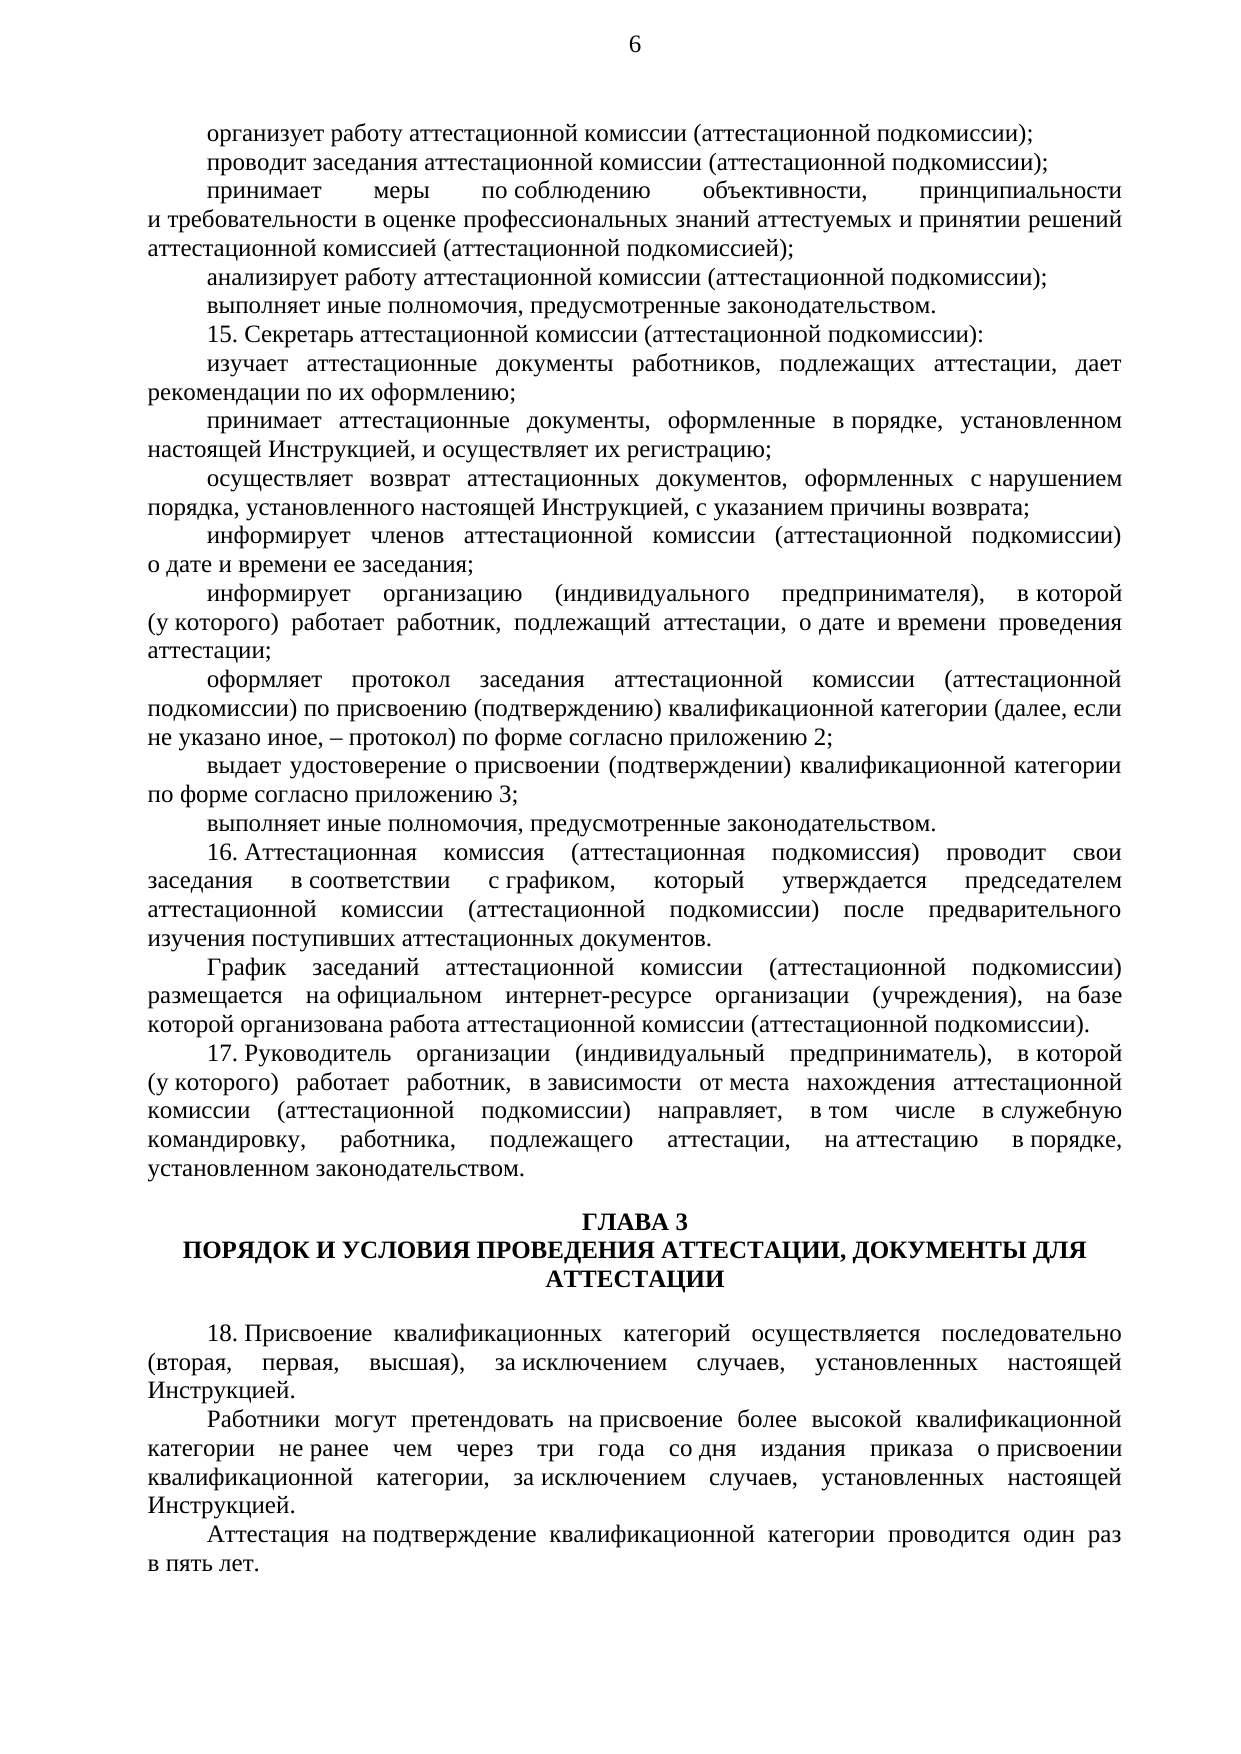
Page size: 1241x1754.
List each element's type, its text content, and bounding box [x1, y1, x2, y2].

text принимает аттестационные документы, оформленные в порядке, установленном настоящей Инструкцией, и осуществляет их регистрацию; [147, 406, 1122, 463]
text анализирует работу аттестационной комиссии (аттестационной подкомиссии); [147, 262, 1122, 291]
text информирует организацию (индивидуального предпринимателя), в которой (у которого) работает работник, подлежащий аттестации, о дате и времени проведения аттестации; [147, 578, 1122, 664]
text 17. Руководитель организации (индивидуальный предприниматель), в которой (у которого) работает работник, в зависимости от места нахождения аттестационной комиссии (аттестационной подкомиссии) направляет, в том числе в служебную командировку, работника, подлежащего аттестации, на аттестацию в порядке, установленном законодательством. [147, 1038, 1122, 1182]
text выполняет иные полномочия, предусмотренные законодательством. [147, 808, 1122, 837]
text осуществляет возврат аттестационных документов, оформленных с нарушением порядка, установленного настоящей Инструкцией, с указанием причины возврата; [147, 463, 1122, 521]
text выдает удостоверение о присвоении (подтверждении) квалификационной категории по форме согласно приложению 3; [147, 751, 1122, 808]
text оформляет протокол заседания аттестационной комиссии (аттестационной подкомиссии) по присвоению (подтверждению) квалификационной категории (далее, если не указано иное, – протокол) по форме согласно приложению 2; [147, 664, 1122, 751]
text проводит заседания аттестационной комиссии (аттестационной подкомиссии); [147, 147, 1122, 176]
text Аттестация на подтверждение квалификационной категории проводится один раз в пять лет. [147, 1519, 1122, 1577]
text информирует членов аттестационной комиссии (аттестационной подкомиссии) о дате и времени ее заседания; [147, 521, 1122, 578]
text организует работу аттестационной комиссии (аттестационной подкомиссии); [147, 118, 1122, 147]
text изучает аттестационные документы работников, подлежащих аттестации, дает рекомендации по их оформлению; [147, 348, 1122, 406]
text График заседаний аттестационной комиссии (аттестационной подкомиссии) размещается на официальном интернет-ресурсе организации (учреждения), на базе которой организована работа аттестационной комиссии (аттестационной подкомиссии). [147, 952, 1122, 1038]
text выполняет иные полномочия, предусмотренные законодательством. [147, 291, 1122, 319]
text ГЛАВА 3 ПОРЯДОК И УСЛОВИЯ ПРОВЕДЕНИЯ АТТЕСТАЦИИ, ДОКУМЕНТЫ ДЛЯ АТТЕСТАЦИИ [147, 1207, 1122, 1293]
text принимает меры по соблюдению объективности, принципиальности и требовательности в оценке профессиональных знаний аттестуемых и принятии решений аттестационной комиссией (аттестационной подкомиссией); [147, 176, 1122, 262]
text Работники могут претендовать на присвоение более высокой квалификационной категории не ранее чем через три года со дня издания приказа о присвоении квалификационной категории, за исключением случаев, установленных настоящей Инструкцией. [147, 1404, 1122, 1519]
text 15. Секретарь аттестационной комиссии (аттестационной подкомиссии): [147, 319, 1122, 348]
text 16. Аттестационная комиссия (аттестационная подкомиссия) проводит свои заседания в соответствии с графиком, который утверждается председателем аттестационной комиссии (аттестационной подкомиссии) после предварительного изучения поступивших аттестационных документов. [147, 837, 1122, 952]
text 18. Присвоение квалификационных категорий осуществляется последовательно (вторая, первая, высшая), за исключением случаев, установленных настоящей Инструкцией. [147, 1318, 1122, 1404]
